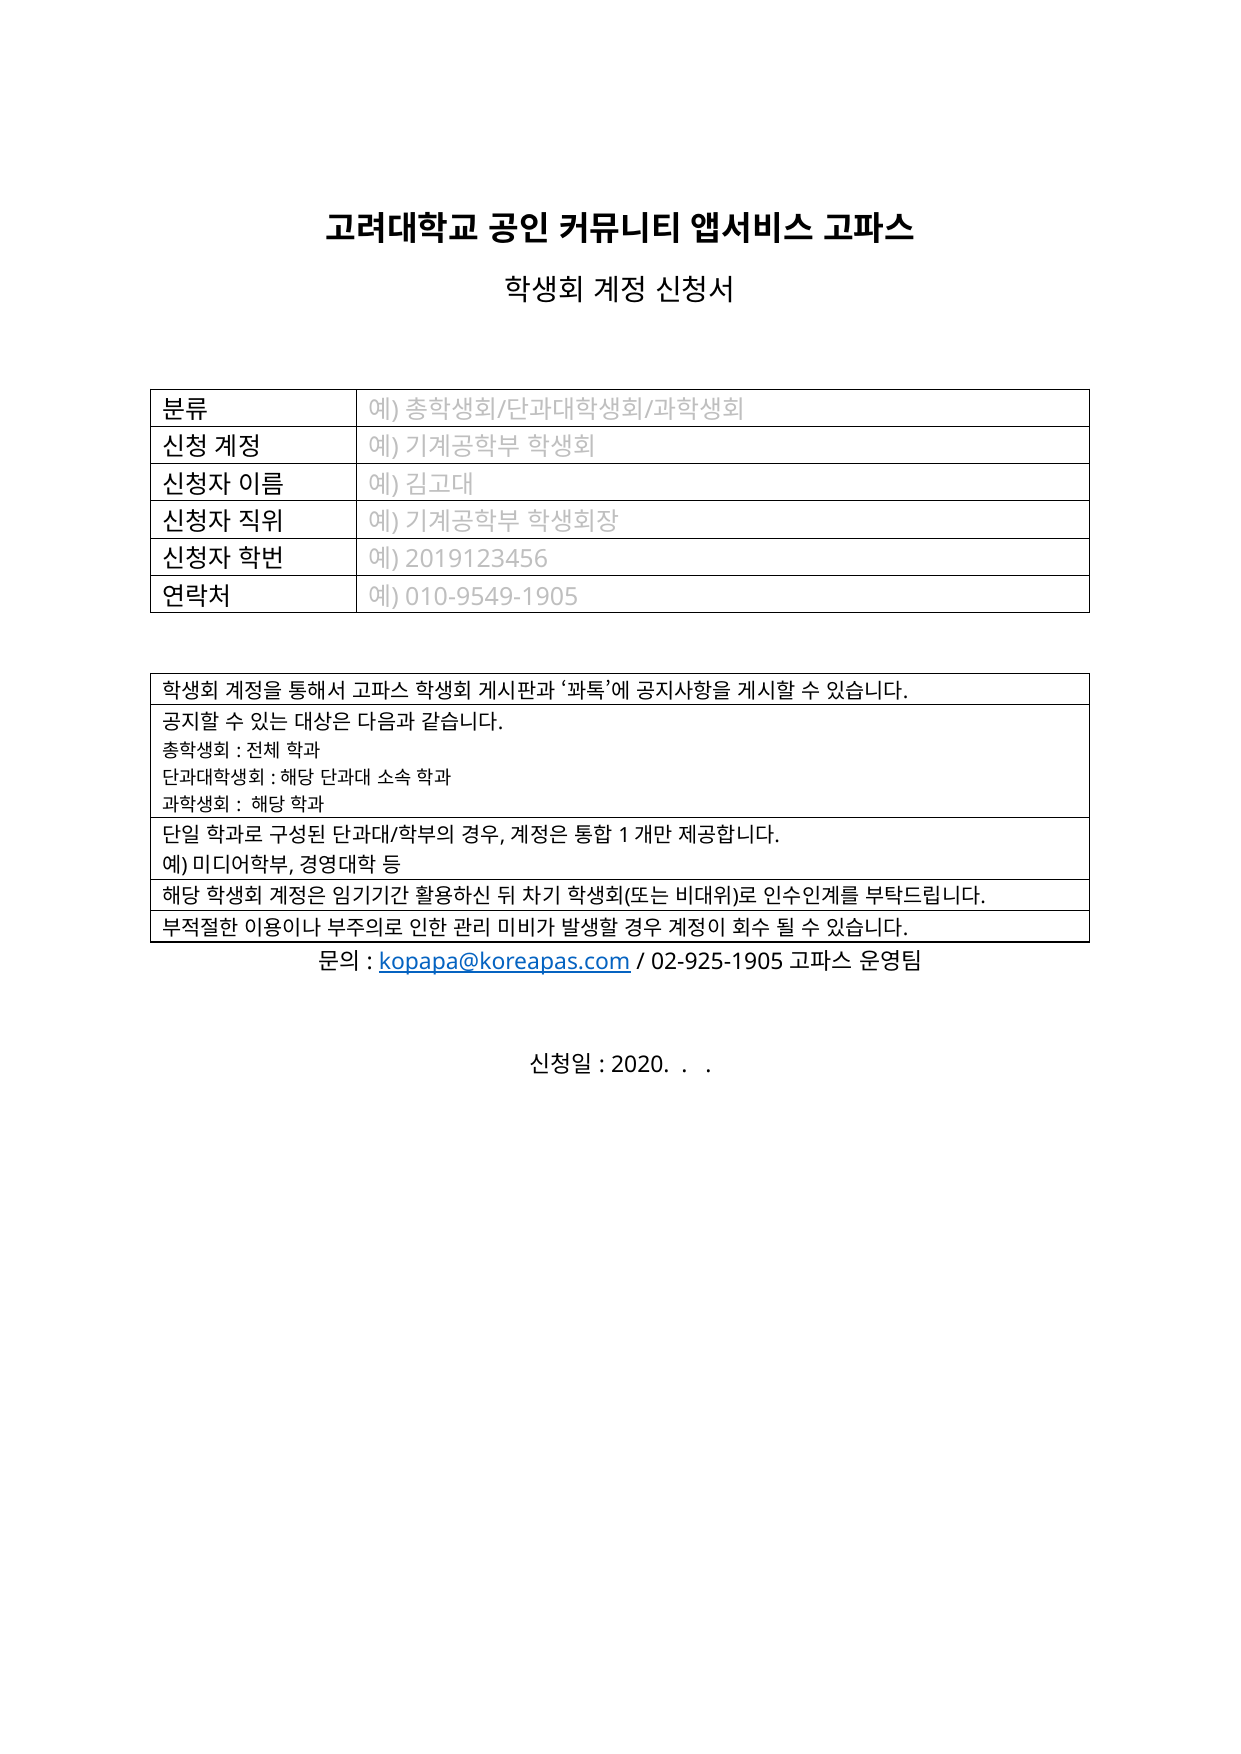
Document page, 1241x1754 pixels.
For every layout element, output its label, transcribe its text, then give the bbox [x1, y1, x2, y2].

table_cell 신청 계정 [151, 427, 356, 463]
table_cell 단일 학과로 구성된 단과대/학부의 경우, 계정은 통합 1개만 제공합니다. 예) 미디어학부, 경영대학 등 [151, 818, 1089, 879]
table_cell 연락처 [151, 576, 356, 612]
table_cell 예) 기계공학부 학생회장 [357, 501, 1089, 538]
table_header 예) 총학생회/단과대학생회/과학생회 [357, 390, 1089, 426]
table_cell 부적절한 이용이나 부주의로 인한 관리 미비가 발생할 경우 계정이 회수 될 수 있습니다. [151, 911, 1089, 941]
table_cell 예) 2019123456 [357, 539, 1089, 575]
table_cell 공지할 수 있는 대상은 다음과 같습니다. 총학생회 : 전체 학과 단과대학생회 : 해당 단과대 소속 학과 과학생회 : 해당 학과 [151, 705, 1089, 817]
text 문의 : kopapa@koreapas.com / 02-925-1905 고파스 운영팀 [150, 943, 1090, 976]
table_cell 예) 010-9549-1905 [357, 576, 1089, 612]
text 신청일 : 2020. . . [150, 1046, 1090, 1079]
table_cell 신청자 이름 [151, 464, 356, 500]
text 학생회 계정 신청서 [150, 267, 1090, 309]
table_header 분류 [151, 390, 356, 426]
table_header 학생회 계정을 통해서 고파스 학생회 게시판과 ‘꽈톡’에 공지사항을 게시할 수 있습니다. [151, 674, 1089, 704]
table_cell 예) 기계공학부 학생회 [357, 427, 1089, 463]
table_cell 신청자 직위 [151, 501, 356, 538]
title 고려대학교 공인 커뮤니티 앱서비스 고파스 [150, 202, 1090, 250]
table_cell 신청자 학번 [151, 539, 356, 575]
table_cell 해당 학생회 계정은 임기기간 활용하신 뒤 차기 학생회(또는 비대위)로 인수인계를 부탁드립니다. [151, 880, 1089, 910]
table_cell 예) 김고대 [357, 464, 1089, 500]
